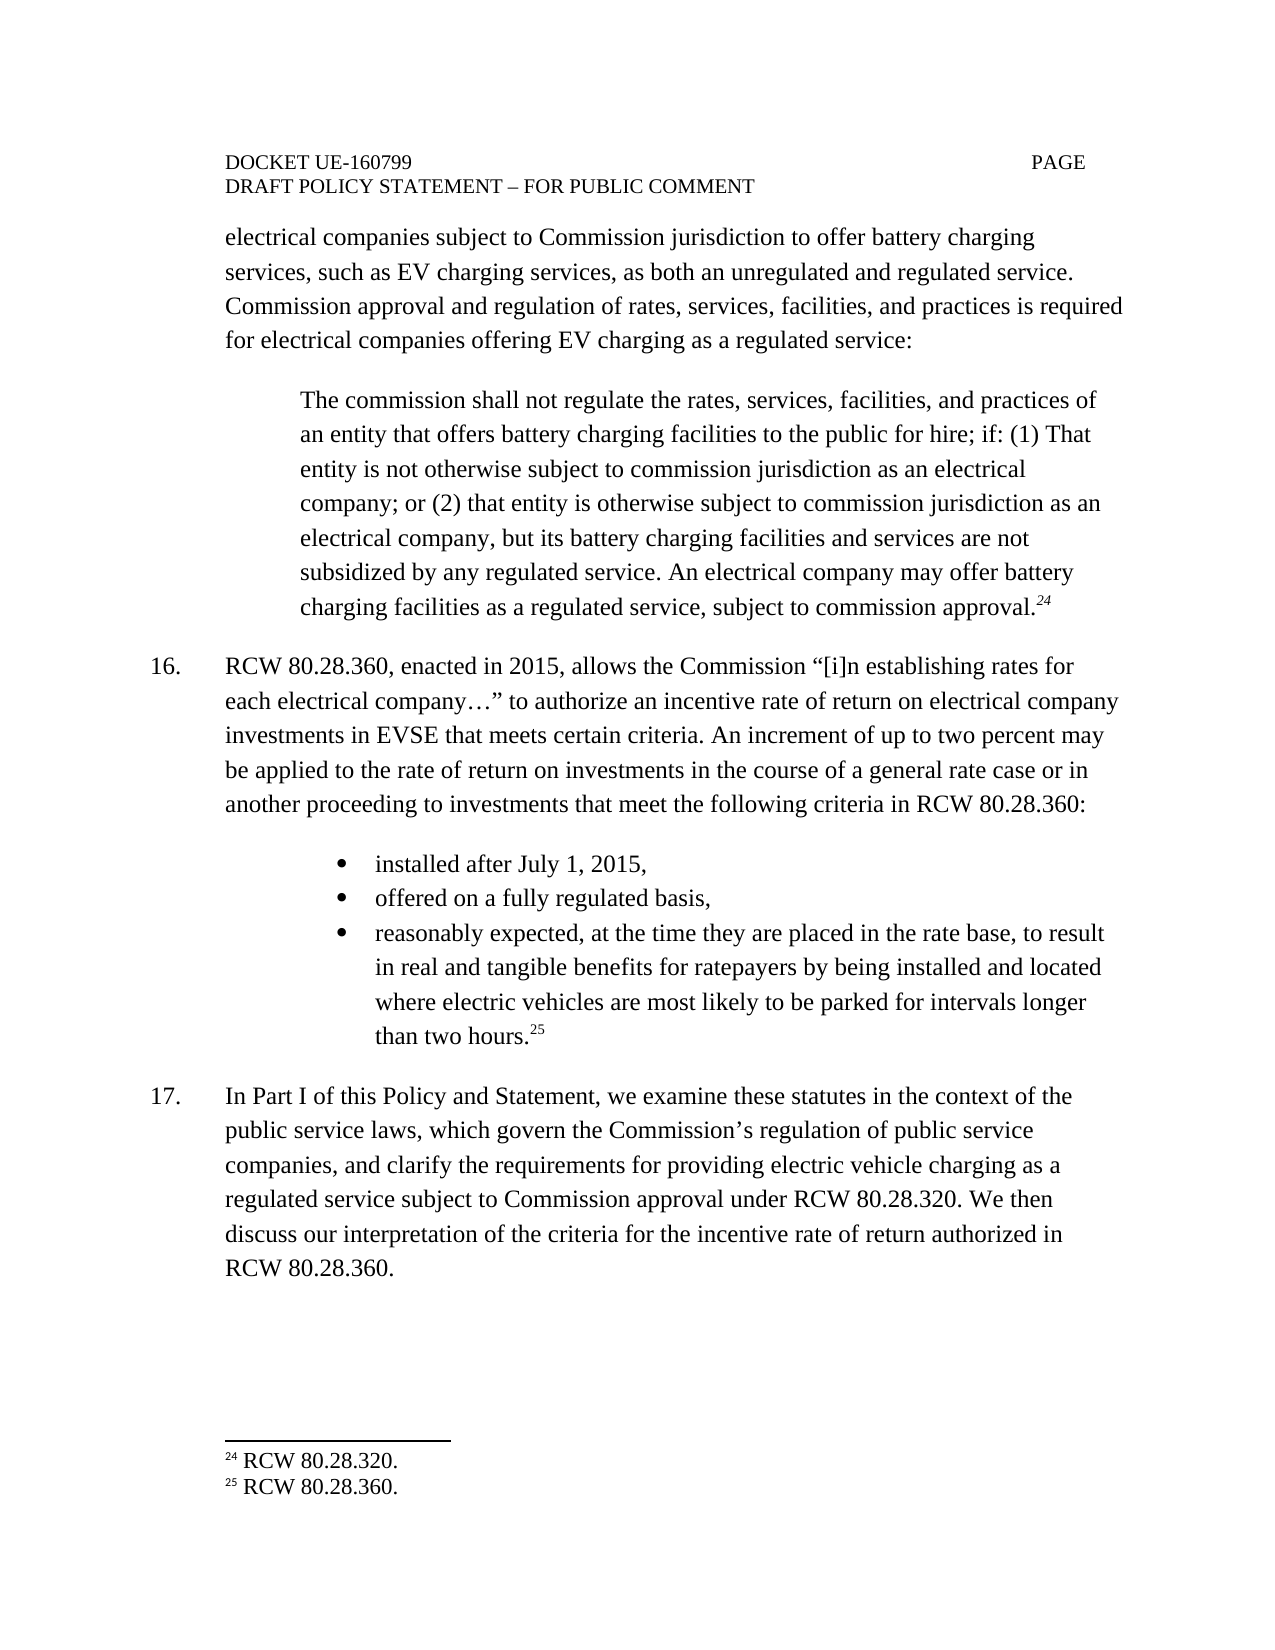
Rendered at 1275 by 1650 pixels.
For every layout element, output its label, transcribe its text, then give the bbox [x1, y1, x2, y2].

list reasonably expected, at the time they are placed in the rate base, to result in real and tangible benefits for ratepayers by being installed and located where electric vehicles are most likely to be parked for intervals longer than two hours. [337, 918, 1125, 1050]
list offered on a fully regulated basis, [337, 883, 1125, 912]
text The commission shall not regulate the rates, services, facilities, and practices of an entity that offers battery charging facilities to the public for hire; if: (1) That entity is not otherwise subject to commission jurisdiction as an electrical company; or (2) that entity is otherwise subject to commission jurisdiction as an electrical company, but its battery charging facilities and services are not subsidized by any regulated service. An electrical company may offer battery charging facilities as a regulated service, subject to commission approval. [300, 385, 1125, 621]
list installed after July 1, 2015, [337, 849, 1125, 878]
text In Part I of this Policy and Statement, we examine these statutes in the context of the public service laws, which govern the Commission’s regulation of public service companies, and clarify the requirements for providing electric vehicle charging as a regulated service subject to Commission approval under RCW 80.28.320. We then discuss our interpretation of the criteria for the incentive rate of return authorized in RCW 80.28.360. [150, 1081, 1125, 1282]
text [150, 222, 1125, 354]
text RCW 80.28.360, enacted in 2015, allows the Commission “[i]n establishing rates for each electrical company…” to authorize an incentive rate of return on electrical company investments in EVSE that meets certain criteria. An increment of up to two percent may be applied to the rate of return on investments in the course of a general rate case or in another proceeding to investments that meet the following criteria in RCW 80.28.360: [150, 651, 1125, 818]
